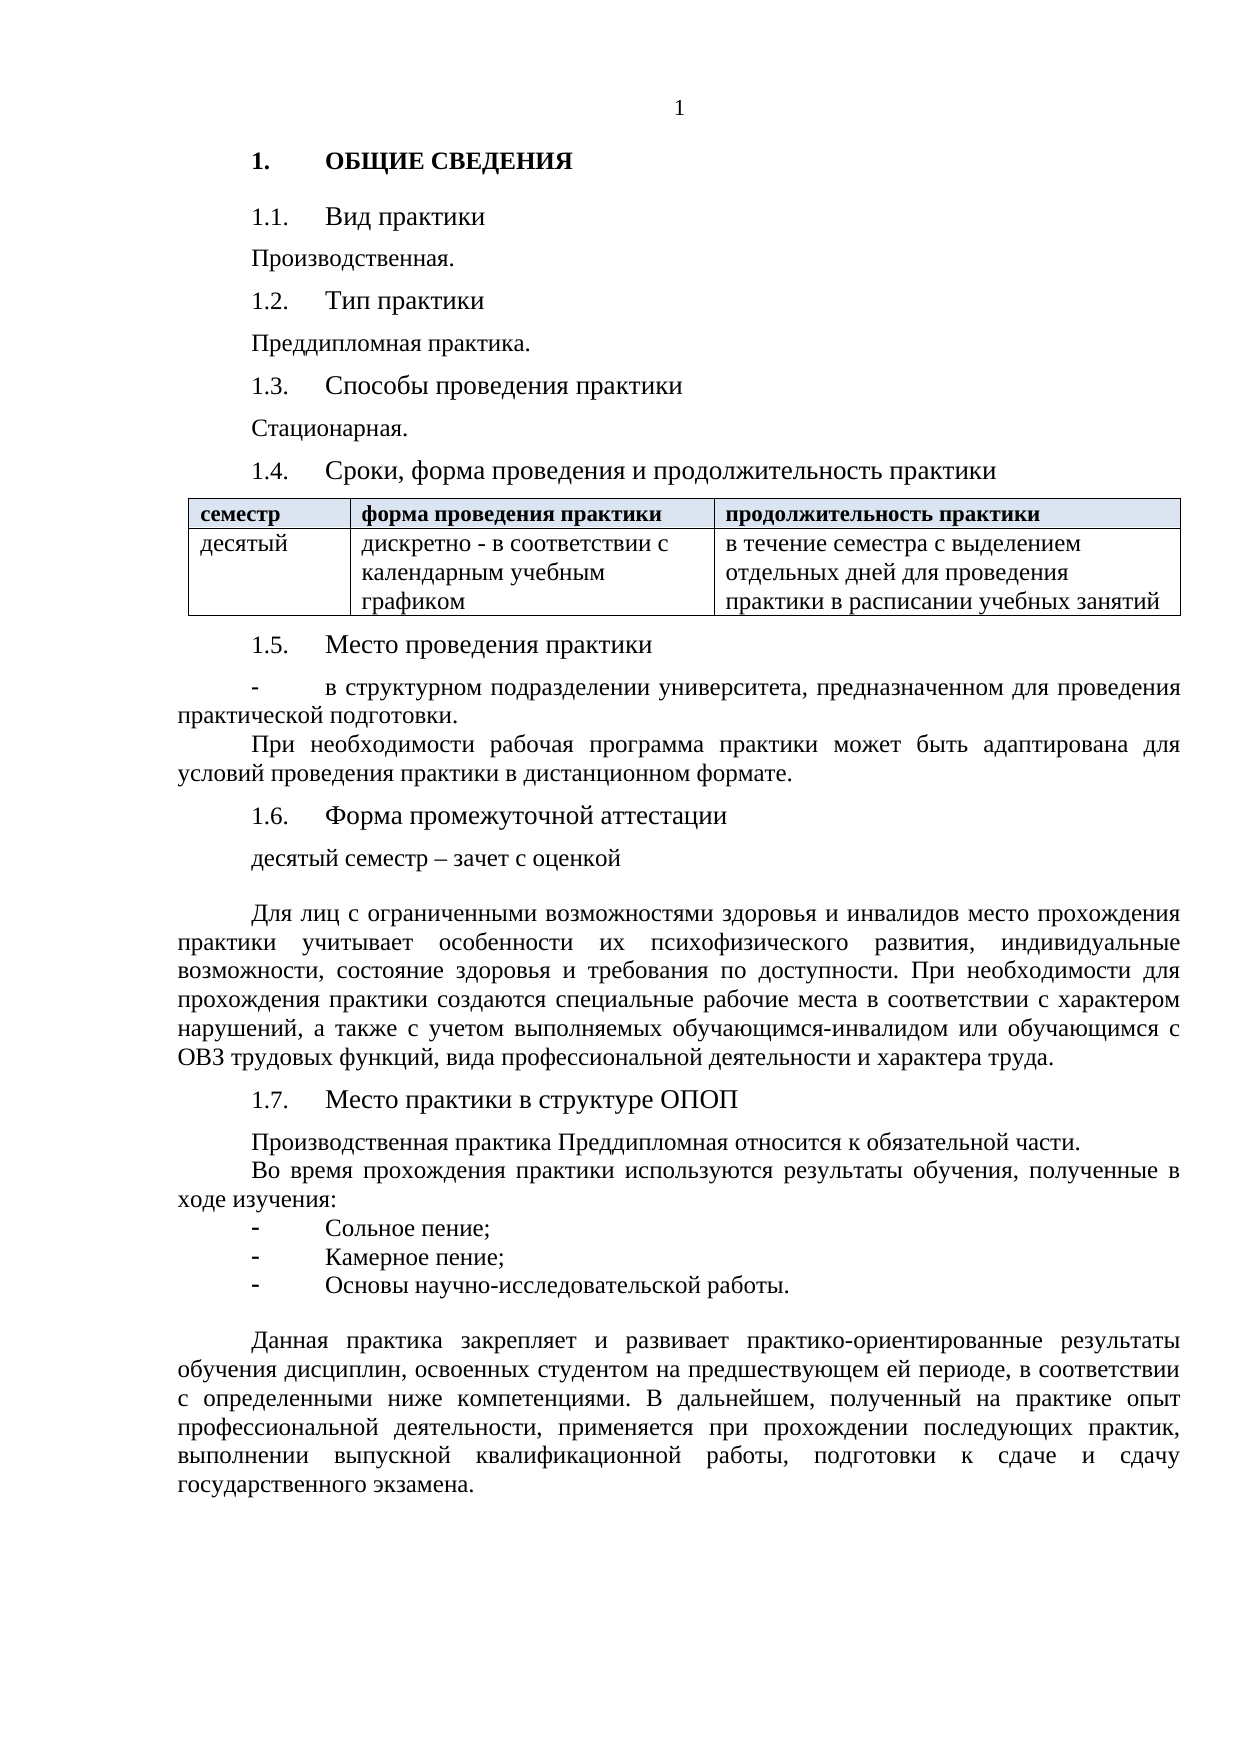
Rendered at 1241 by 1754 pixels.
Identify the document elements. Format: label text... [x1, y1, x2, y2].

table_cell дискретно - в соответствии с календарным учебным графиком [351, 529, 714, 615]
table_header семестр [189, 499, 350, 527]
subtitle Место практики в структуре ОПОП [251, 1083, 1181, 1114]
list десятый семестр – зачет с оценкой [177, 843, 1181, 872]
table_header форма проведения практики [351, 499, 714, 527]
list Камерное пение; [177, 1242, 1181, 1271]
list Для лиц с ограниченными возможностями здоровья и инвалидов место прохождения практики учитывает особенности их психофизического развития, индивидуальные возможности, состояние здоровья и требования по доступности. При необходимости для прохождения практики создаются специальные рабочие места в соответствии с характером нарушений, а также с учетом выполняемых обучающимся-инвалидом или обучающимся с ОВЗ трудовых функций, вида профессиональной деятельности и характера труда. [177, 898, 1181, 1071]
subtitle Тип практики [251, 284, 1181, 316]
list Стационарная. [177, 413, 1181, 442]
list Данная практика закрепляет и развивает практико-ориентированные результаты обучения дисциплин, освоенных студентом на предшествующем ей периоде, в соответствии с определенными ниже компетенциями. В дальнейшем, полученный на практике опыт профессиональной деятельности, применяется при прохождении последующих практик, выполнении выпускной квалификационной работы, подготовки к сдаче и сдачу государственного экзамена. [177, 1326, 1181, 1498]
subtitle Место проведения практики [251, 628, 1181, 659]
list в структурном подразделении университета, предназначенном для проведения практической подготовки. [177, 672, 1181, 729]
list Во время прохождения практики используются результаты обучения, полученные в ходе изучения: [177, 1156, 1181, 1213]
list При необходимости рабочая программа практики может быть адаптирована для условий проведения практики в дистанционном формате. [177, 729, 1181, 787]
subtitle Сроки, форма проведения и продолжительность практики [251, 454, 1181, 485]
list Преддипломная практика. [177, 328, 1181, 357]
subtitle Способы проведения практики [251, 369, 1181, 401]
subtitle Форма промежуточной аттестации [251, 799, 1181, 831]
subtitle Вид практики [251, 199, 1181, 231]
table_cell десятый [189, 529, 350, 615]
subtitle ОБЩИЕ СВЕДЕНИЯ [251, 146, 1181, 174]
list Производственная практика Преддипломная относится к обязательной части. [177, 1127, 1181, 1156]
list Производственная. [177, 243, 1181, 272]
list Основы научно-исследовательской работы. [177, 1271, 1181, 1299]
table_cell в течение семестра с выделением отдельных дней для проведения практики в расписании учебных занятий [715, 529, 1180, 615]
table_header продолжительность практики [715, 499, 1180, 527]
list Сольное пение; [177, 1213, 1181, 1242]
